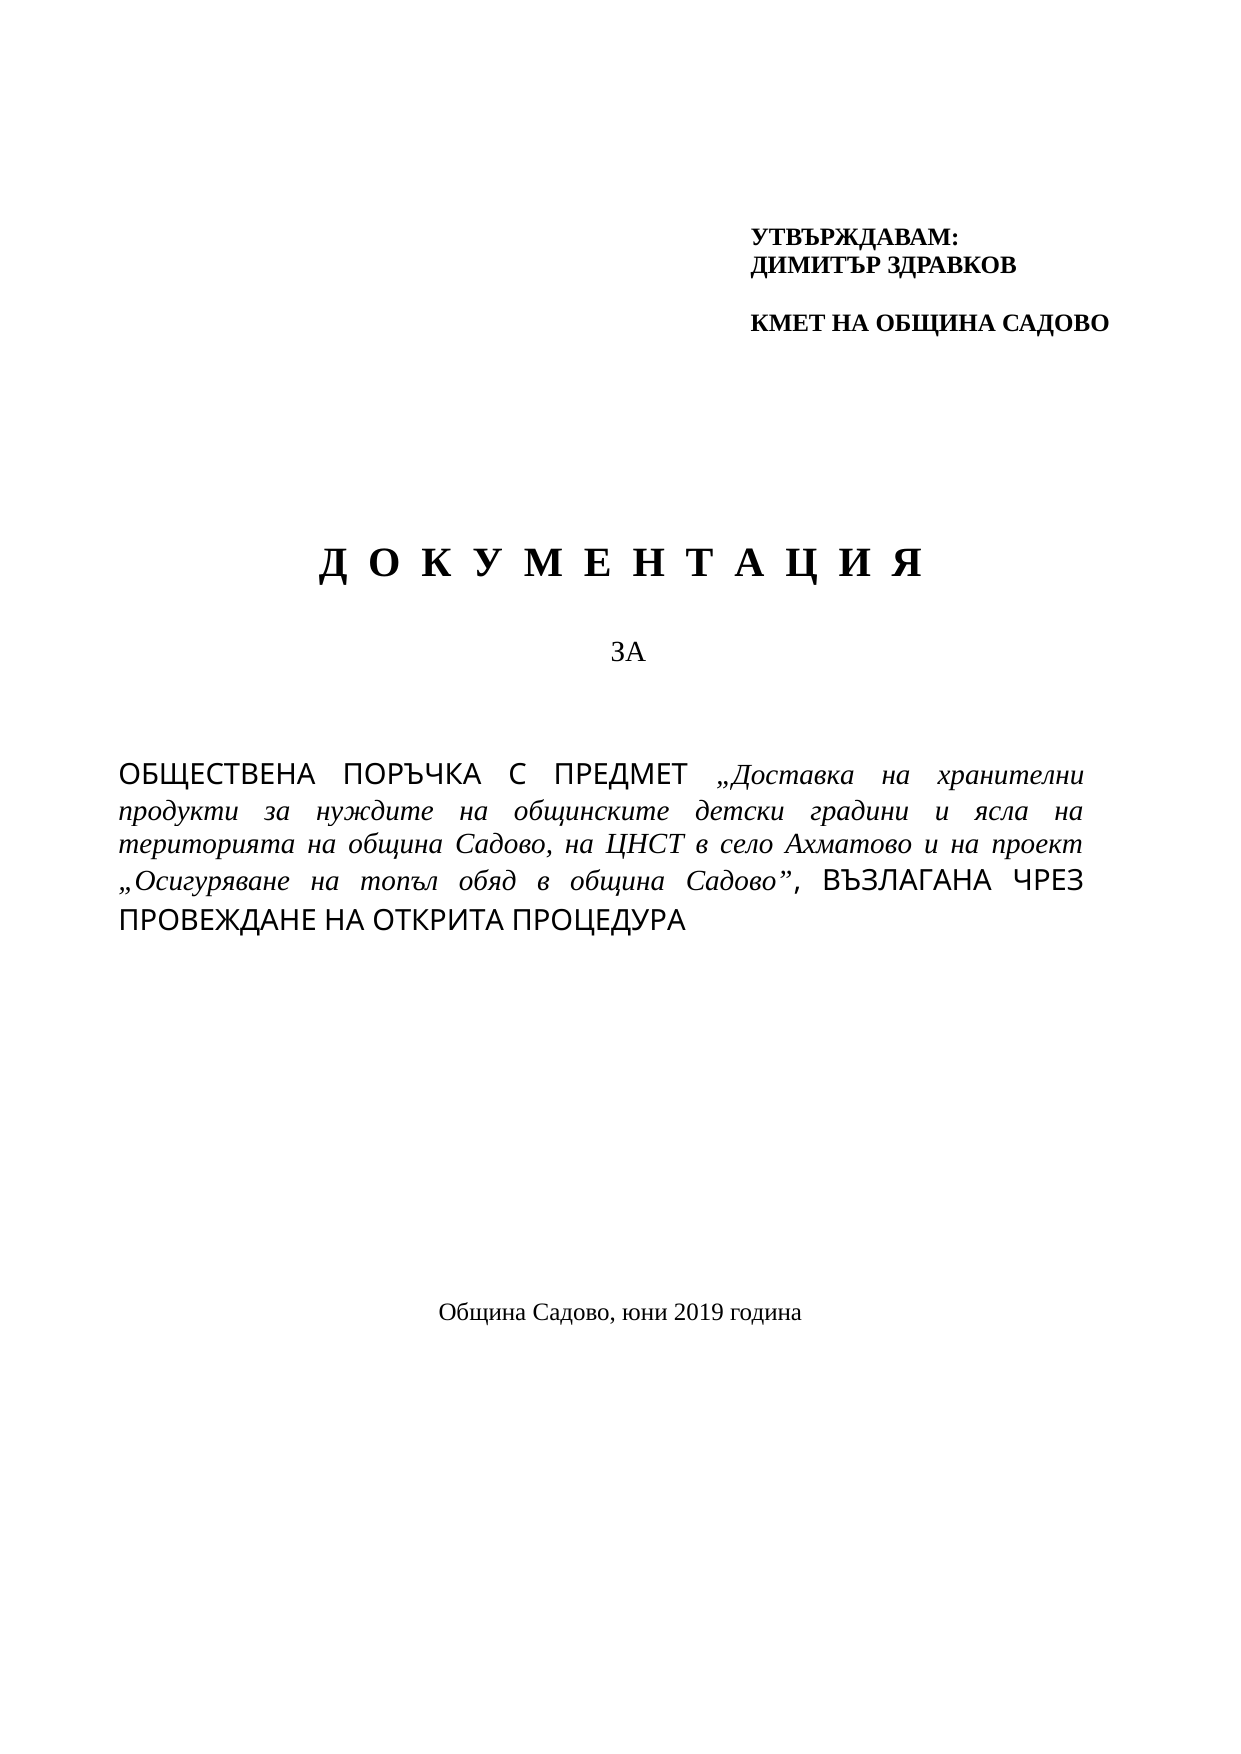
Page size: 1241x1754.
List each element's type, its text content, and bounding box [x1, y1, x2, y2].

text ОБЩЕСТВЕНА ПОРЪЧКА С ПРЕДМЕТ „Доставка на хранителни продукти за нуждите на общинските детски градини и ясла на територията на община Садово, на ЦНСТ в село Ахматово и на проект „Осигуряване на топъл обяд в община Садово”, ВЪЗЛАГАНА ЧРЕЗ ПРОВЕЖДАНЕ НА ОТКРИТА ПРОЦЕДУРА [118, 753, 1084, 793]
text КМЕТ НА ОБЩИНА САДОВО [532, 308, 1122, 337]
text ДИМИТЪР ЗДРАВКОВ [532, 250, 1122, 308]
text ОБЩЕСТВЕНА ПОРЪЧКА С ПРЕДМЕТ „Доставка на хранителни продукти за нуждите на общинските детски градини и ясла на територията на община Садово, на ЦНСТ в село Ахматово и на проект „Осигуряване на топъл обяд в община Садово”, ВЪЗЛАГАНА ЧРЕЗ ПРОВЕЖДАНЕ НА ОТКРИТА ПРОЦЕДУРА [118, 860, 1084, 939]
text ЗА [193, 634, 1063, 667]
text д о к у м е н т а ц и я [118, 538, 1122, 586]
text Община Садово, юни 2019 година [118, 1297, 1122, 1325]
text УТВЪРЖДАВАМ: [532, 222, 1122, 250]
